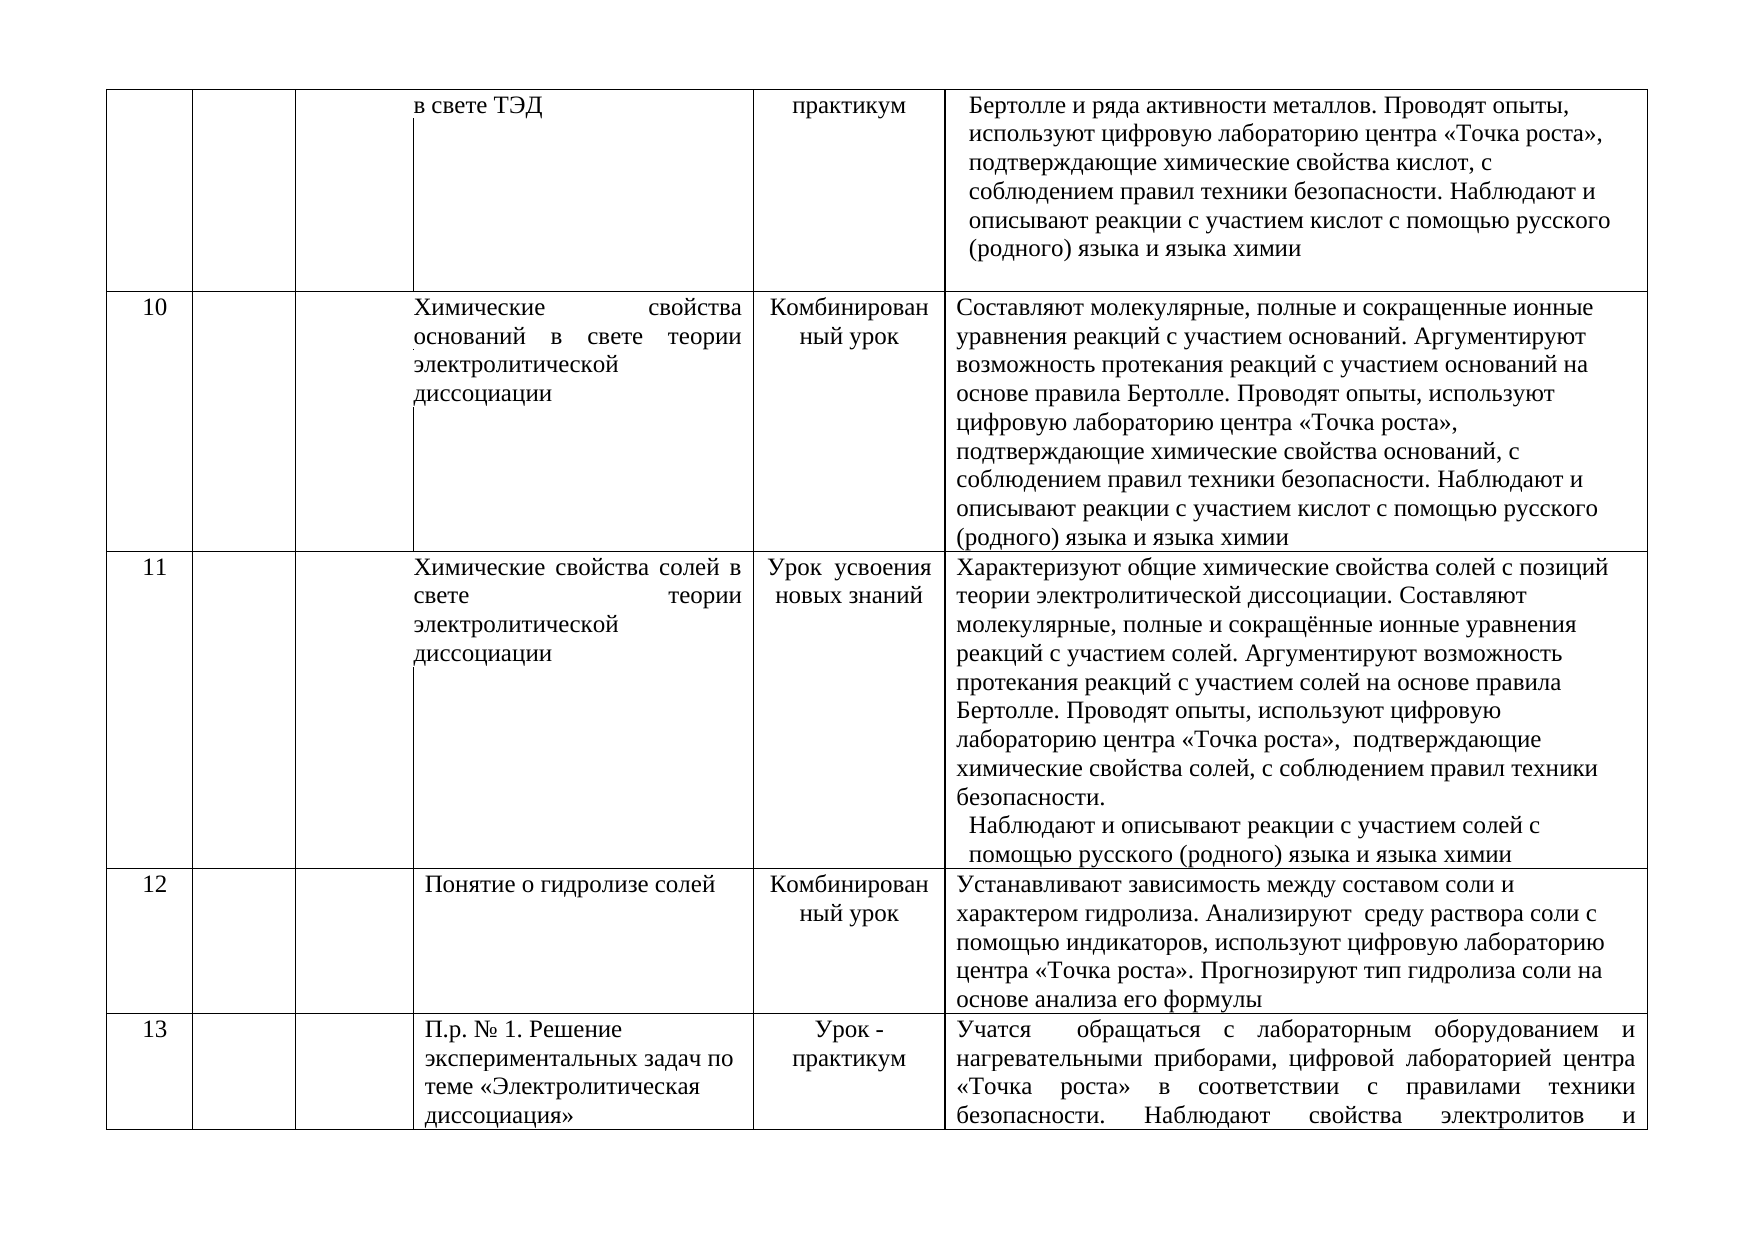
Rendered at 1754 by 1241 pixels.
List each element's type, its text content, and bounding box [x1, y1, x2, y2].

table_cell Комбинированный урок [754, 869, 944, 1013]
table_cell П.р. № 1. Решение экспериментальных задач по теме «Электролитическая диссоциация» [574, 1014, 753, 1129]
table_cell [296, 90, 413, 291]
table_cell Понятие о гидролизе солей [414, 869, 753, 1013]
table_cell [193, 90, 295, 291]
table_cell Комбинированный урок [754, 292, 944, 551]
table_cell Химические свойства оснований в свете теории электролитической диссоциации [414, 292, 753, 551]
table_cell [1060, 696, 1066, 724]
table_cell [296, 552, 413, 868]
table_cell Урок усвоения новых знаний [754, 552, 944, 868]
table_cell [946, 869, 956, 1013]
table_cell Химические свойства солей в свете теории электролитической диссоциации [414, 552, 753, 868]
table_cell [296, 1014, 413, 1129]
table_cell [296, 869, 413, 1013]
table_cell 11 [107, 552, 192, 868]
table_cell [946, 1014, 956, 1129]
table_cell [193, 552, 295, 868]
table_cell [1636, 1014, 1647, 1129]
table_cell Урок - практикум [754, 1014, 944, 1129]
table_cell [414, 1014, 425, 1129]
table_cell 12 [107, 869, 192, 1013]
table_cell [193, 869, 295, 1013]
table_cell Характеризуют общие химические свойства солей с позиций теории электролитической диссоциации. Составляют молекулярные, полные и сокращённые ионные уравнения реакций с участием солей. Аргументируют возможность протекания реакций с участием солей на основе правила Бертолле. Проводят опыты, используют цифровую лабораторию центра «Точка роста», подтверждающие химические свойства солей, с соблюдением правил техники безопасности. Наблюдают и описывают реакции с участием солей с помощью русского (родного) языка и языка химии [1106, 552, 1647, 868]
table_cell Урок- практикум [754, 90, 944, 291]
table_cell 9 [107, 90, 192, 291]
table_cell [193, 292, 295, 551]
table_cell Устанавливают зависимость между составом соли и характером гидролиза. Анализируют среду раствора соли с помощью индикаторов, используют цифровую лабораторию центра «Точка роста». Прогнозируют тип гидролиза соли на основе анализа его формулы [1262, 869, 1647, 1013]
table_cell [296, 292, 413, 551]
table_cell Химические свойства кислот в свете ТЭД [414, 90, 753, 291]
table_cell 13 [107, 1014, 192, 1129]
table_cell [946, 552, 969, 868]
table_cell [193, 1014, 295, 1129]
table_cell 10 [107, 292, 192, 551]
table_cell Составляют молекулярные, полные и сокращенные ионные уравнения реакций с участием оснований. Аргументируют возможность протекания реакций с участием оснований на основе правила Бертолле. Проводят опыты, используют цифровую лабораторию центра «Точка роста», подтверждающие химические свойства оснований, с соблюдением правил техники безопасности. Наблюдают и описывают реакции с участием кислот с помощью русского (родного) языка и языка химии [946, 292, 1647, 551]
